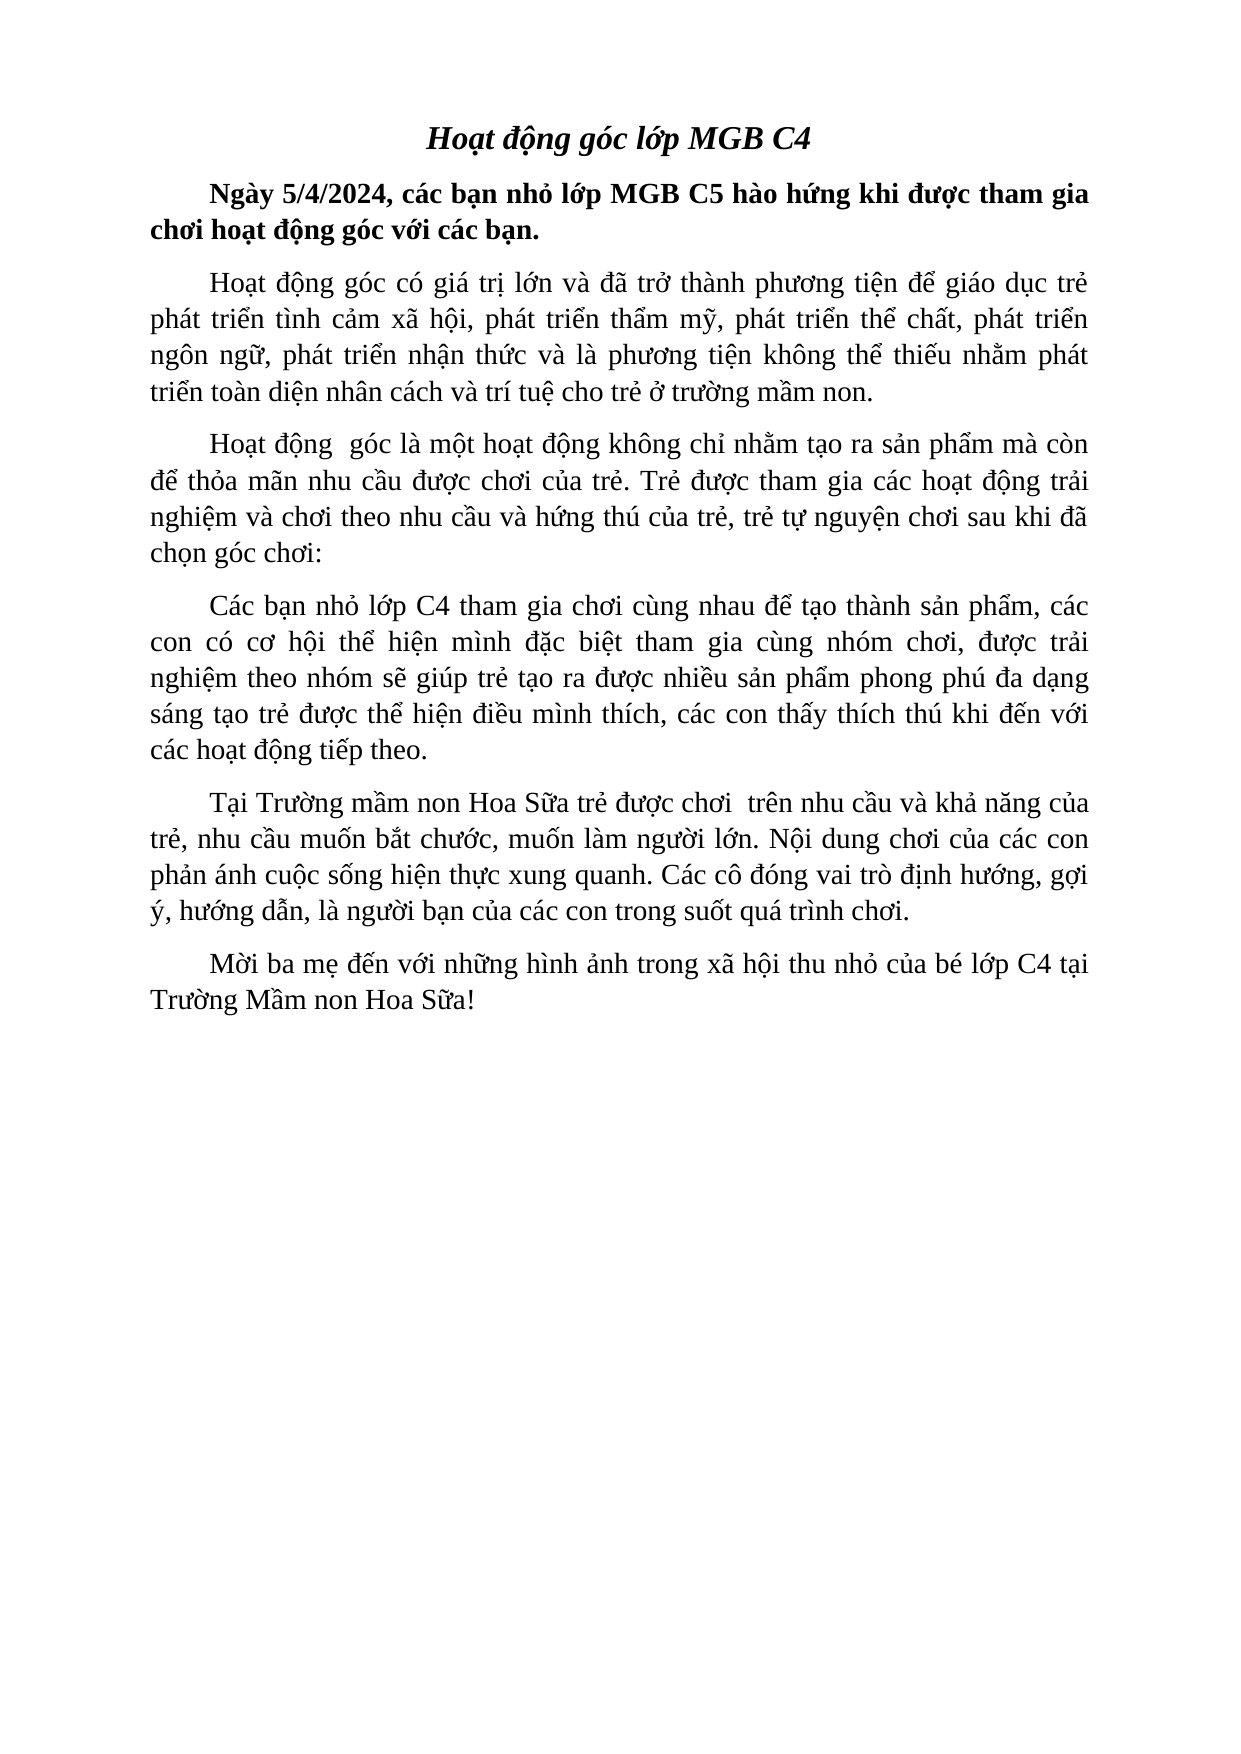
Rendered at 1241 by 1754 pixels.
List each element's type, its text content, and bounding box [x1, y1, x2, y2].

text Mời ba mẹ đến với những hình ảnh trong xã hội thu nhỏ của bé lớp C4 tại Trường Mầm non Hoa Sữa! [150, 946, 1090, 1016]
text Hoạt động góc có giá trị lớn và đã trở thành phương tiện để giáo dục trẻ phát triển tình cảm xã hội, phát triển thẩm mỹ, phát triển thể chất, phát triển ngôn ngữ, phát triển nhận thức và là phương tiện không thể thiếu nhằm phát triển toàn diện nhân cách và trí tuệ cho trẻ ở trường mầm non. [150, 265, 1090, 407]
text Hoạt động góc là một hoạt động không chỉ nhằm tạo ra sản phẩm mà còn để thỏa mãn nhu cầu được chơi của trẻ. Trẻ được tham gia các hoạt động trải nghiệm và chơi theo nhu cầu và hứng thú của trẻ, trẻ tự nguyện chơi sau khi đã chọn góc chơi: [150, 426, 1090, 568]
text Hoạt động góc lớp MGB C4 [150, 118, 1090, 157]
text Tại Trường mầm non Hoa Sữa trẻ được chơi trên nhu cầu và khả năng của trẻ, nhu cầu muốn bắt chước, muốn làm người lớn. Nội dung chơi của các con phản ánh cuộc sống hiện thực xung quanh. Các cô đóng vai trò định hướng, gợi ý, hướng dẫn, là người bạn của các con trong suốt quá trình chơi. [150, 785, 1090, 927]
text Các bạn nhỏ lớp C4 tham gia chơi cùng nhau để tạo thành sản phẩm, các con có cơ hội thể hiện mình đặc biệt tham gia cùng nhóm chơi, được trải nghiệm theo nhóm sẽ giúp trẻ tạo ra được nhiều sản phẩm phong phú đa dạng sáng tạo trẻ được thể hiện điều mình thích, các con thấy thích thú khi đến với các hoạt động tiếp theo. [150, 588, 1090, 766]
text Ngày 5/4/2024, các bạn nhỏ lớp MGB C5 hào hứng khi được tham gia chơi hoạt động góc với các bạn. [150, 176, 1090, 246]
